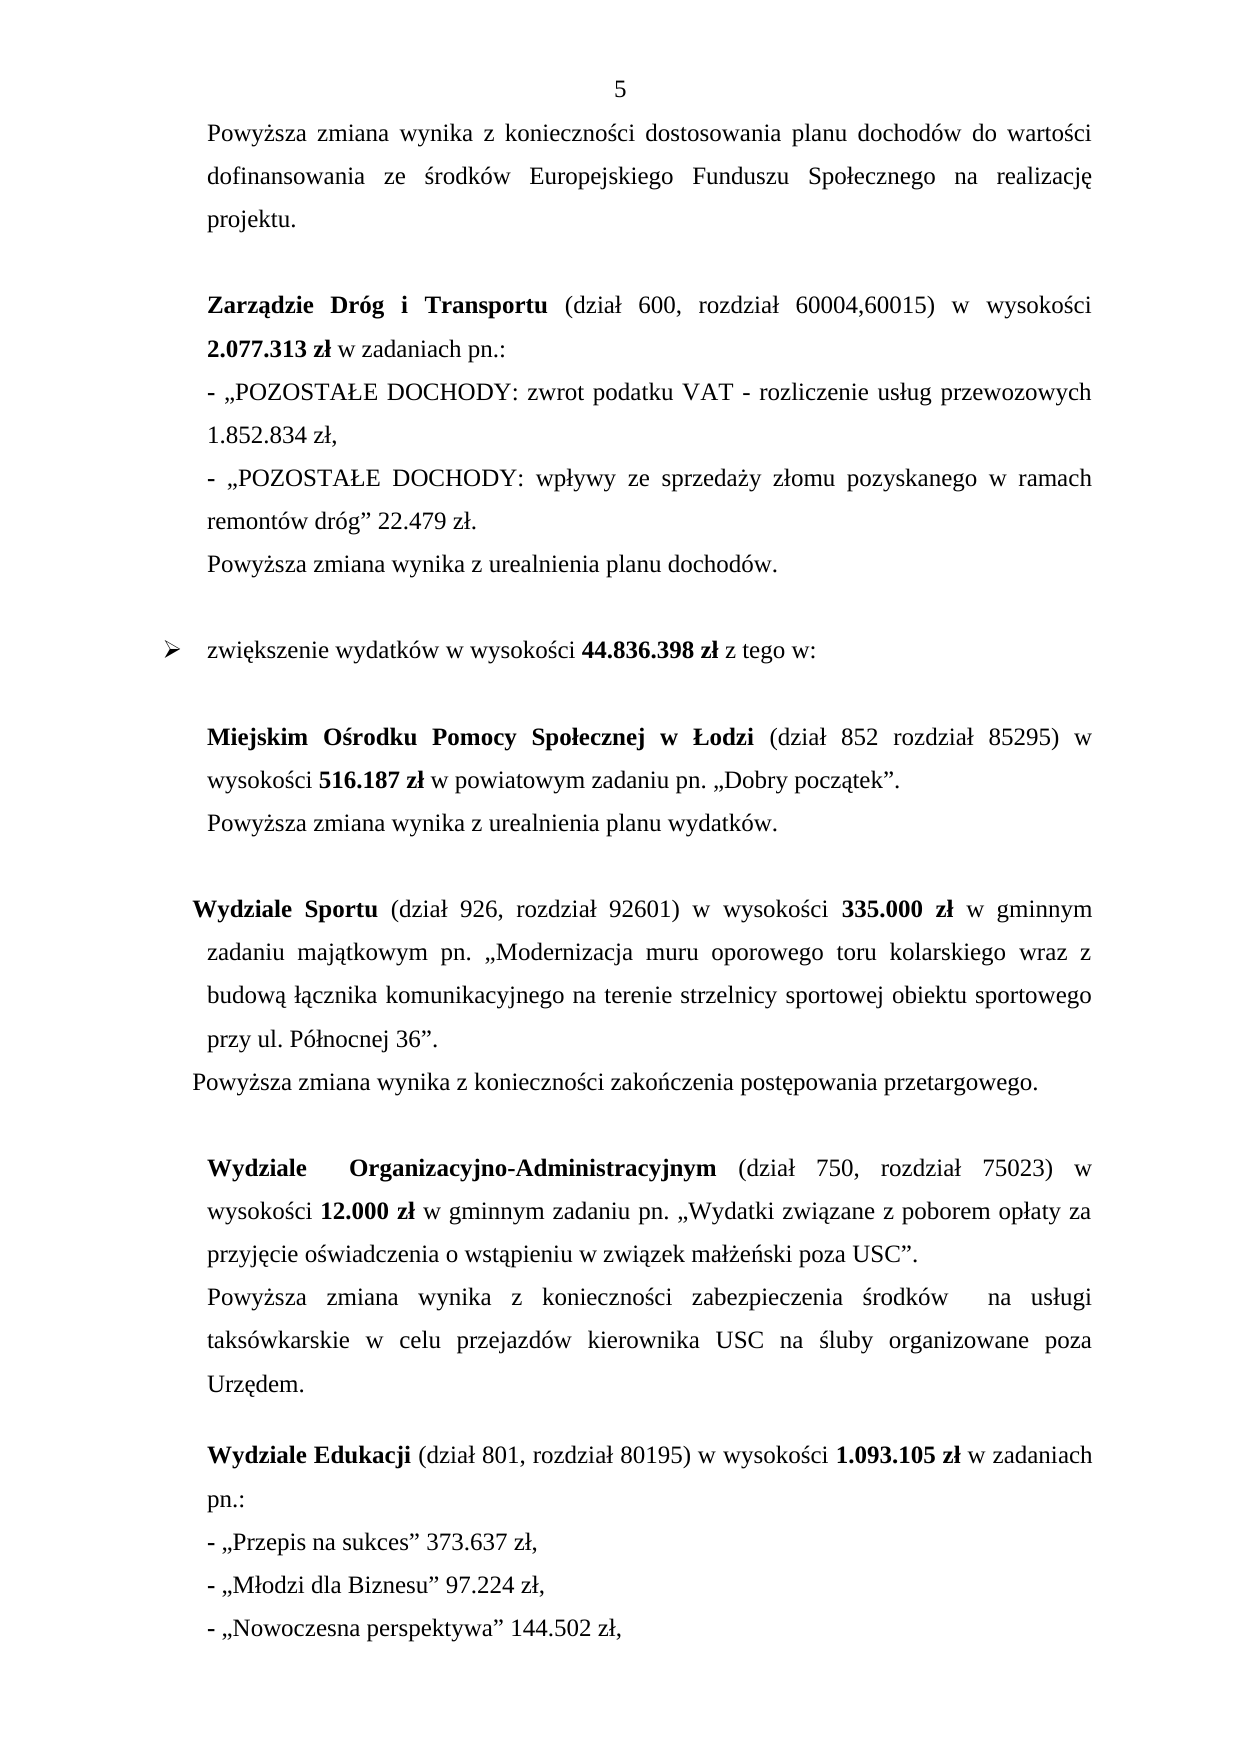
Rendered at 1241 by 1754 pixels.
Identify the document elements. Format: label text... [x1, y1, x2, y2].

text - „POZOSTAŁE DOCHODY: wpływy ze sprzedaży złomu pozyskanego w ramach remontów dróg” 22.479 zł. [207, 463, 1092, 535]
text Wydziale Organizacyjno-Administracyjnym (dział 750, rozdział 75023) w wysokości 12.000 zł w gminnym zadaniu pn. „Wydatki związane z poborem opłaty za przyjęcie oświadczenia o wstąpieniu w związek małżeński poza USC”. [207, 1153, 1092, 1268]
text Powyższa zmiana wynika z urealnienia planu dochodów. [207, 549, 1092, 578]
text Wydziale Sportu (dział 926, rozdział 92601) w wysokości 335.000 zł w gminnym zadaniu majątkowym pn. „Modernizacja muru oporowego toru kolarskiego wraz z budową łącznika komunikacyjnego na terenie strzelnicy sportowej obiektu sportowego przy ul. Północnej 36”. [192, 894, 1092, 1052]
text Zarządzie Dróg i Transportu (dział 600, rozdział 60004,60015) w wysokości 2.077.313 zł w zadaniach pn.: [207, 291, 1092, 362]
text Powyższa zmiana wynika z konieczności zakończenia postępowania przetargowego. [192, 1067, 1092, 1096]
text Powyższa zmiana wynika z urealnienia planu wydatków. [207, 808, 1092, 837]
list zwiększenie wydatków w wysokości 44.836.398 zł z tego w: [162, 636, 1092, 664]
text Powyższa zmiana wynika z konieczności dostosowania planu dochodów do wartości dofinansowania ze środków Europejskiego Funduszu Społecznego na realizację projektu. [207, 118, 1092, 233]
text Wydziale Edukacji (dział 801, rozdział 80195) w wysokości 1.093.105 zł w zadaniach pn.: [207, 1441, 1092, 1512]
text Miejskim Ośrodku Pomocy Społecznej w Łodzi (dział 852 rozdział 85295) w wysokości 516.187 zł w powiatowym zadaniu pn. „Dobry początek”. [207, 722, 1092, 794]
text - „Nowoczesna perspektywa” 144.502 zł, [207, 1613, 1092, 1642]
text - „POZOSTAŁE DOCHODY: zwrot podatku VAT - rozliczenie usług przewozowych 1.852.834 zł, [207, 377, 1092, 449]
text - „Młodzi dla Biznesu” 97.224 zł, [207, 1570, 1092, 1599]
text Powyższa zmiana wynika z konieczności zabezpieczenia środków na usługi taksówkarskie w celu przejazdów kierownika USC na śluby organizowane poza Urzędem. [207, 1282, 1092, 1397]
text - „Przepis na sukces” 373.637 zł, [207, 1527, 1092, 1556]
